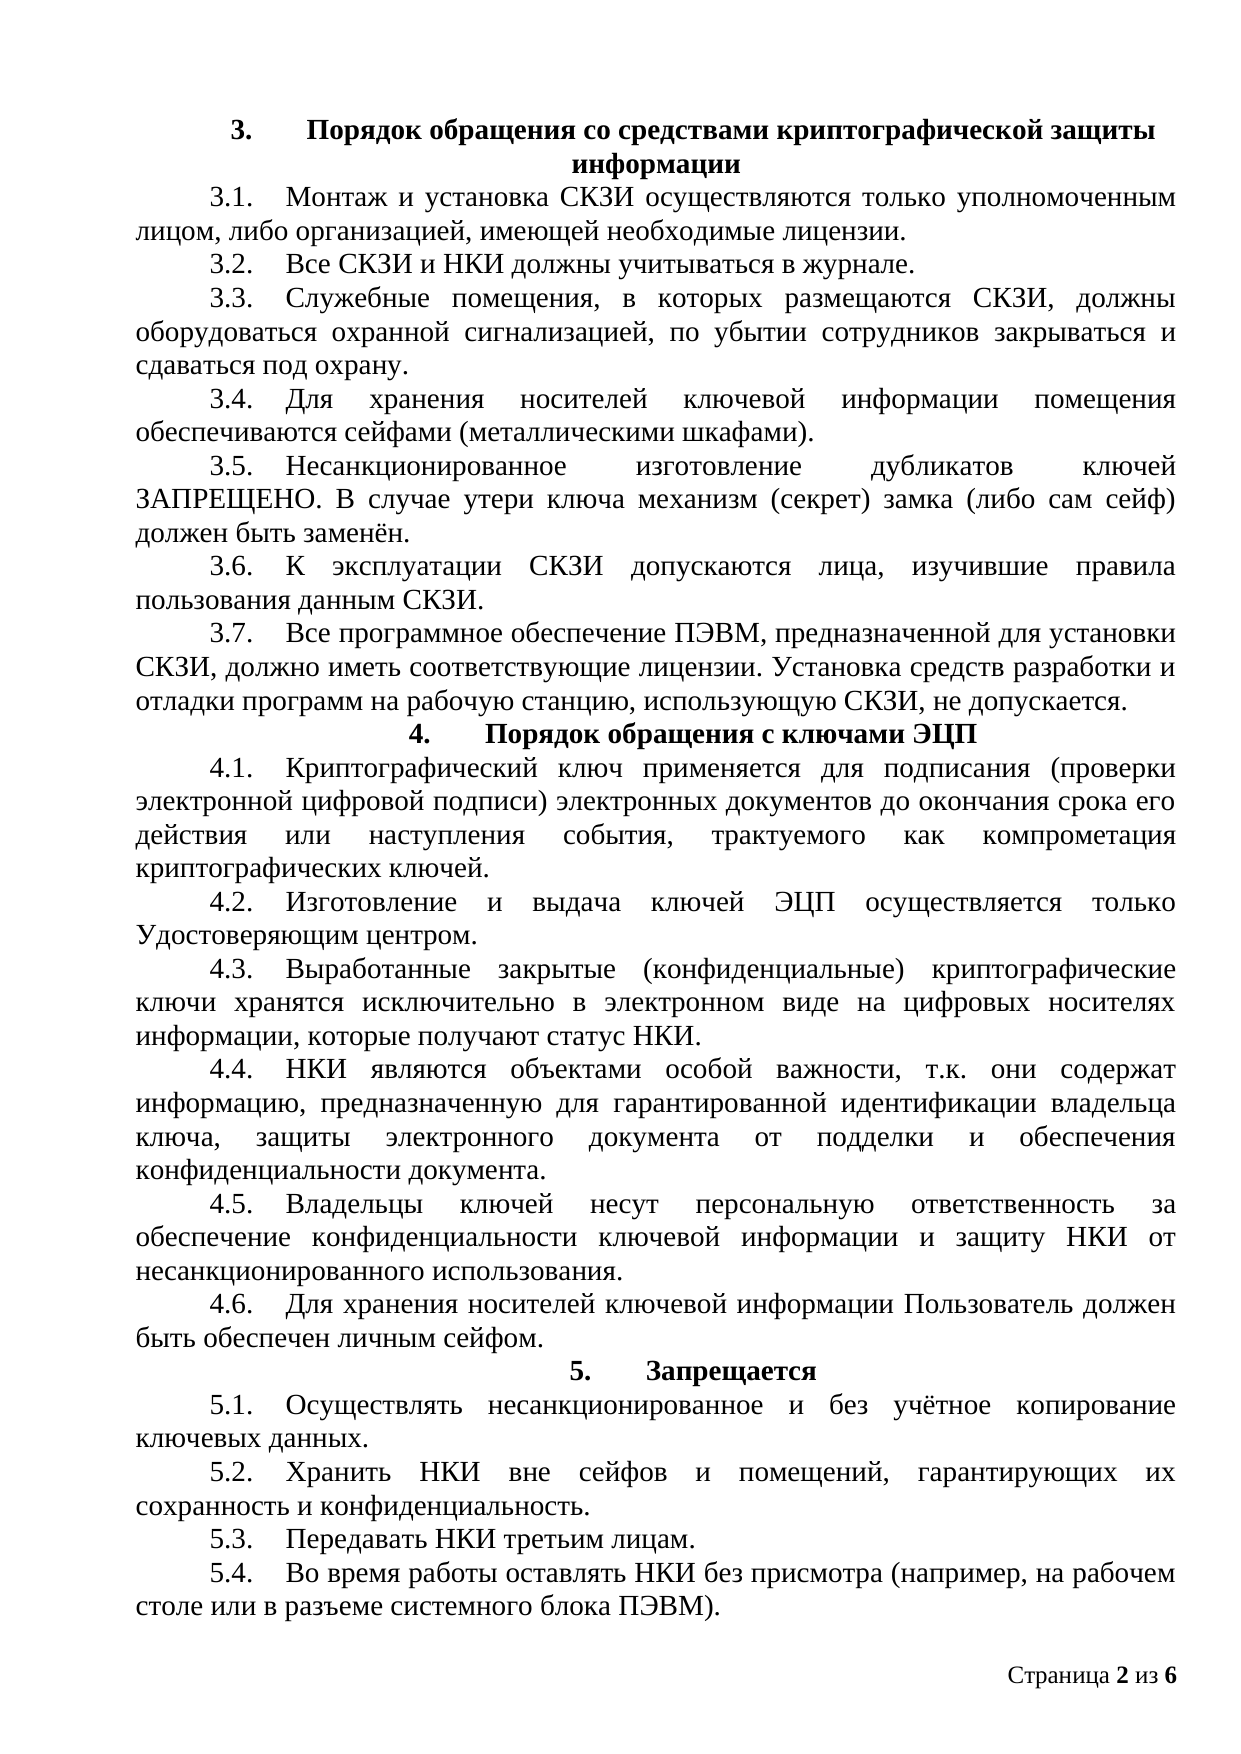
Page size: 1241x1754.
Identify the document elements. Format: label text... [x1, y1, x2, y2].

list Криптографический ключ применяется для подписания (проверки электронной цифровой подписи) электронных документов до окончания срока его действия или наступления события, трактуемого как компрометация криптографических ключей. [135, 750, 1177, 884]
list Служебные помещения, в которых размещаются СКЗИ, должны оборудоваться охранной сигнализацией, по убытии сотрудников закрываться и сдаваться под охрану. [135, 280, 1177, 381]
list Выработанные закрытые (конфиденциальные) криптографические ключи хранятся исключительно в электронном виде на цифровых носителях информации, которые получают статус НКИ. [135, 951, 1177, 1052]
list Передавать НКИ третьим лицам. [135, 1521, 1177, 1555]
list Запрещается [135, 1353, 1177, 1387]
list Несанкционированное изготовление дубликатов ключей ЗАПРЕЩЕНО. В случае утери ключа механизм (секрет) замка (либо сам сейф) должен быть заменён. [135, 448, 1177, 548]
list Для хранения носителей ключевой информации помещения обеспечиваются сейфами (металлическими шкафами). [135, 381, 1177, 448]
list Монтаж и установка СКЗИ осуществляются только уполномоченным лицом, либо организацией, имеющей необходимые лицензии. [135, 179, 1177, 247]
list Все СКЗИ и НКИ должны учитываться в журнале. [135, 247, 1177, 280]
list Порядок обращения со средствами криптографической защиты информации [135, 112, 1177, 179]
list К эксплуатации СКЗИ допускаются лица, изучившие правила пользования данным СКЗИ. [135, 548, 1177, 616]
list Для хранения носителей ключевой информации Пользователь должен быть обеспечен личным сейфом. [135, 1286, 1177, 1353]
list Все программное обеспечение ПЭВМ, предназначенной для установки СКЗИ, должно иметь соответствующие лицензии. Установка средств разработки и отладки программ на рабочую станцию, использующую СКЗИ, не допускается. [135, 616, 1177, 716]
list Владельцы ключей несут персональную ответственность за обеспечение конфиденциальности ключевой информации и защиту НКИ от несанкционированного использования. [135, 1186, 1177, 1286]
list Во время работы оставлять НКИ без присмотра (например, на рабочем столе или в разъеме системного блока ПЭВМ). [135, 1555, 1177, 1622]
list Осуществлять несанкционированное и без учётное копирование ключевых данных. [135, 1387, 1177, 1454]
list Порядок обращения с ключами ЭЦП [135, 716, 1177, 750]
list Изготовление и выдача ключей ЭЦП осуществляется только Удостоверяющим центром. [135, 884, 1177, 951]
list Хранить НКИ вне сейфов и помещений, гарантирующих их сохранность и конфиденциальность. [135, 1454, 1177, 1521]
list НКИ являются объектами особой важности, т.к. они содержат информацию, предназначенную для гарантированной идентификации владельца ключа, защиты электронного документа от подделки и обеспечения конфиденциальности документа. [135, 1052, 1177, 1186]
